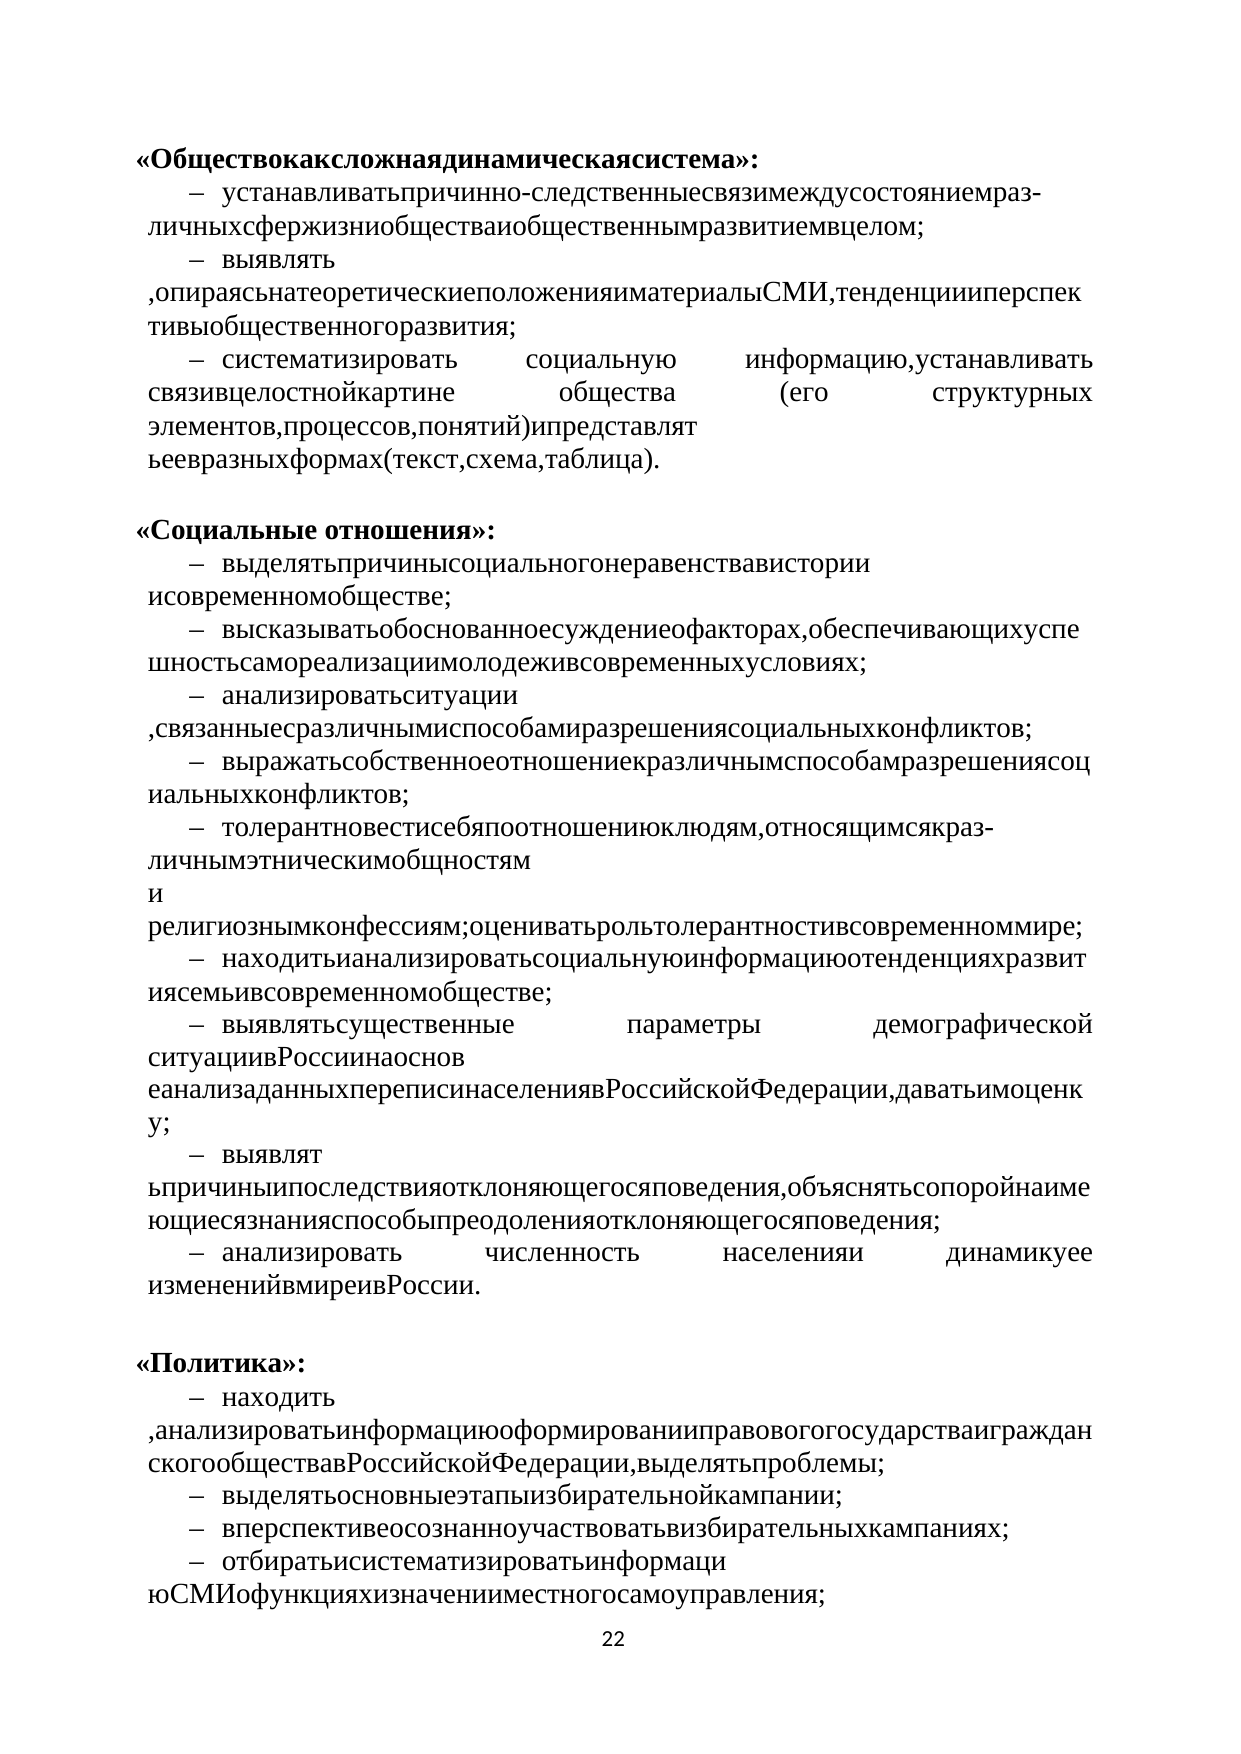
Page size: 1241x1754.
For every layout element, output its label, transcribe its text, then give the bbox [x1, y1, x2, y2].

list выявлятьпричиныипоследствияотклоняющегосяповедения,объяснятьсопоройнаимеющиесязнанияспособыпреодоленияотклоняющегосяповедения; [148, 1138, 1093, 1235]
list толерантновестисебяпоотношениюклюдям,относящимсякраз-личнымэтническимобщностям ирелигиознымконфессиям;оцениватьрольтолерантностивсовременноммире; [148, 810, 1093, 942]
text «Обществокаксложнаядинамическаясистема»: [135, 142, 1105, 175]
list вперспективеосознанноучаствоватьвизбирательныхкампаниях; [189, 1511, 1105, 1544]
list систематизировать социальную информацию,устанавливать связивцелостнойкартине общества (его структурных элементов,процессов,понятий)ипредставлятьеевразныхформах(текст,схема,таблица). [148, 342, 1093, 475]
list находитьианализироватьсоциальнуюинформациюотенденцияхразвитиясемьивсовременномобществе; [148, 942, 1093, 1007]
text «Политика»: [135, 1347, 1105, 1379]
list выявлятьсущественные параметры демографической ситуациивРоссиинаосновеанализаданныхпереписинаселениявРоссийскойФедерации,даватьимоценку; [148, 1007, 1093, 1138]
list анализироватьситуации,связанныесразличнымиспособамиразрешениясоциальныхконфликтов; [148, 678, 1093, 744]
list отбиратьисистематизироватьинформациюСМИофункцияхизначенииместногосамоуправления; [148, 1544, 1093, 1610]
list находить,анализироватьинформациюоформированииправовогогосударстваигражданскогообществавРоссийскойФедерации,выделятьпроблемы; [148, 1380, 1093, 1479]
list выделятьосновныеэтапыизбирательнойкампании; [189, 1479, 1105, 1511]
list анализировать численность населенияи динамикуее измененийвмиреивРоссии. [148, 1236, 1093, 1301]
list устанавливатьпричинно-следственныесвязимеждусостояниемраз-личныхсфержизниобществаиобщественнымразвитиемвцелом; [148, 175, 1093, 242]
list высказыватьобоснованноесуждениеофакторах,обеспечивающихуспешностьсамореализациимолодеживсовременныхусловиях; [148, 612, 1093, 678]
list выявлять,опираясьнатеоретическиеположенияиматериалыСМИ,тенденциииперспективыобщественногоразвития; [148, 242, 1093, 342]
text «Социальные отношения»: [135, 513, 1105, 546]
list выделятьпричинысоциальногонеравенствависторииисовременномобществе; [148, 547, 1093, 612]
list выражатьсобственноеотношениекразличнымспособамразрешениясоциальныхконфликтов; [148, 744, 1093, 810]
